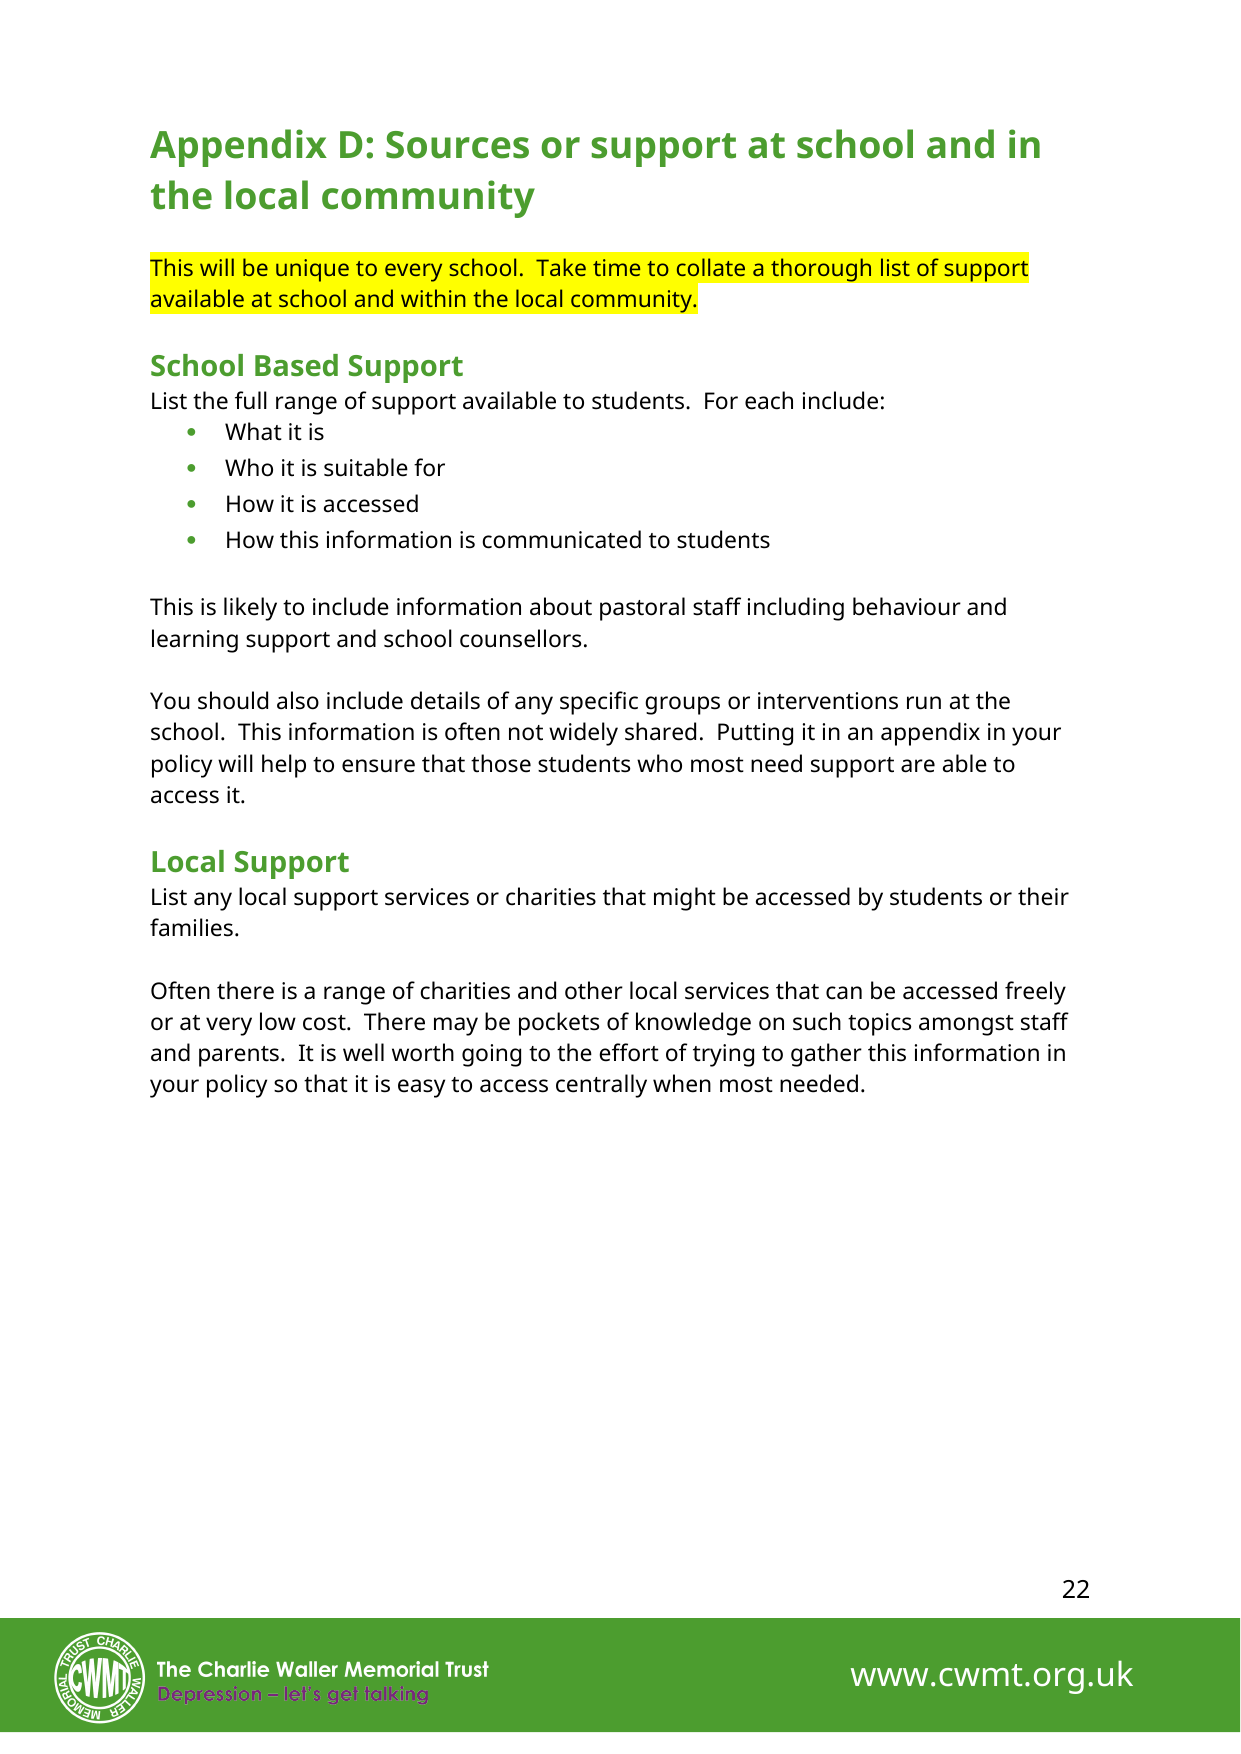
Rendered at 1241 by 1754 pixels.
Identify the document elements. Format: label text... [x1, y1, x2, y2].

text Often there is a range of charities and other local services that can be accessed freely or at very low cost. There may be pockets of knowledge on such topics amongst staff and parents. It is well worth going to the effort of trying to gather this information in your policy so that it is easy to access centrally when most needed. [150, 975, 1090, 1100]
list How this information is communicated to students [187, 524, 1090, 555]
picture [40, 1619, 507, 1738]
list What it is [187, 416, 1090, 447]
subtitle Local Support [150, 841, 1090, 881]
text List any local support services or charities that might be accessed by students or their families. [150, 881, 1090, 943]
list Who it is suitable for [187, 452, 1090, 483]
text You should also include details of any specific groups or interventions run at the school. This information is often not widely shared. Putting it in an appendix in your policy will help to ensure that those students who most need support are able to access it. [150, 685, 1090, 810]
subtitle Appendix D: Sources or support at school and in the local community [150, 118, 1090, 220]
list How it is accessed [187, 488, 1090, 519]
text This is likely to include information about pastoral staff including behaviour and learning support and school counsellors. [150, 591, 1090, 654]
text List the full range of support available to students. For each include: [150, 385, 1090, 416]
text This will be unique to every school. Take time to collate a thorough list of support available at school and within the local community. [150, 220, 1090, 314]
subtitle School Based Support [150, 345, 1090, 385]
